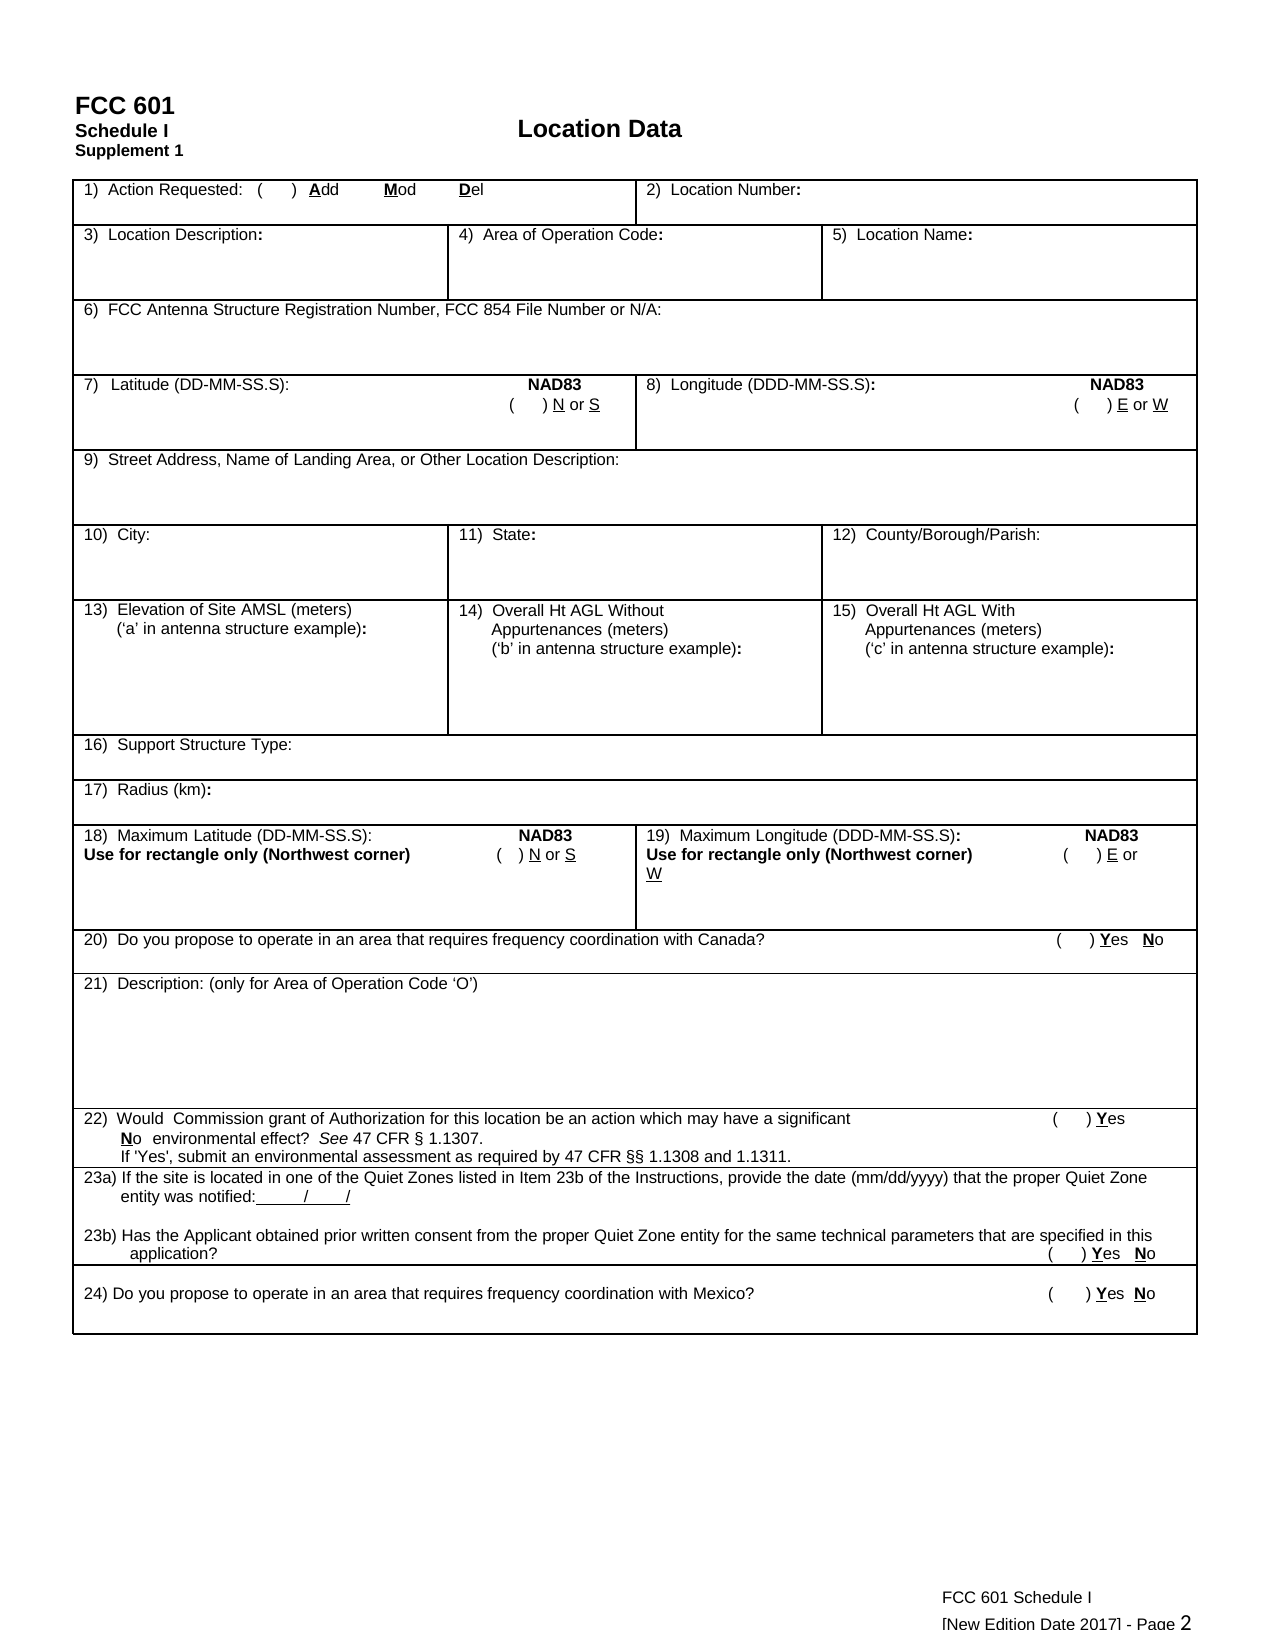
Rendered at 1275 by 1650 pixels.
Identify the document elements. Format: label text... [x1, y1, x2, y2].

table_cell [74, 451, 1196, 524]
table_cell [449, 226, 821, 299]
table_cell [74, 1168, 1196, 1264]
text Supplement 1 [75, 142, 1210, 160]
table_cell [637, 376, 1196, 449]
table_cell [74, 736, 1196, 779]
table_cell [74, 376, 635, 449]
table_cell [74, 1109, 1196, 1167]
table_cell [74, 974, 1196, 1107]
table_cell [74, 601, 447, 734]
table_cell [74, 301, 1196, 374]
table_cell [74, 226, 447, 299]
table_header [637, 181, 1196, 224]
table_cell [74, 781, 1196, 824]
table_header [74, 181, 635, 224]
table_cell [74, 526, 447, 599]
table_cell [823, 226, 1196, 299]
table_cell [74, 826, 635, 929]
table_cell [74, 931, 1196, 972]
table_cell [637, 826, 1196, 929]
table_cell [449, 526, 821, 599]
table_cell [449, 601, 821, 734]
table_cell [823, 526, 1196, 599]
subtitle FCC 601 [75, 95, 1210, 119]
text Schedule I Location Data [75, 119, 1210, 142]
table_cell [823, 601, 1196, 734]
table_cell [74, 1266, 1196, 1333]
